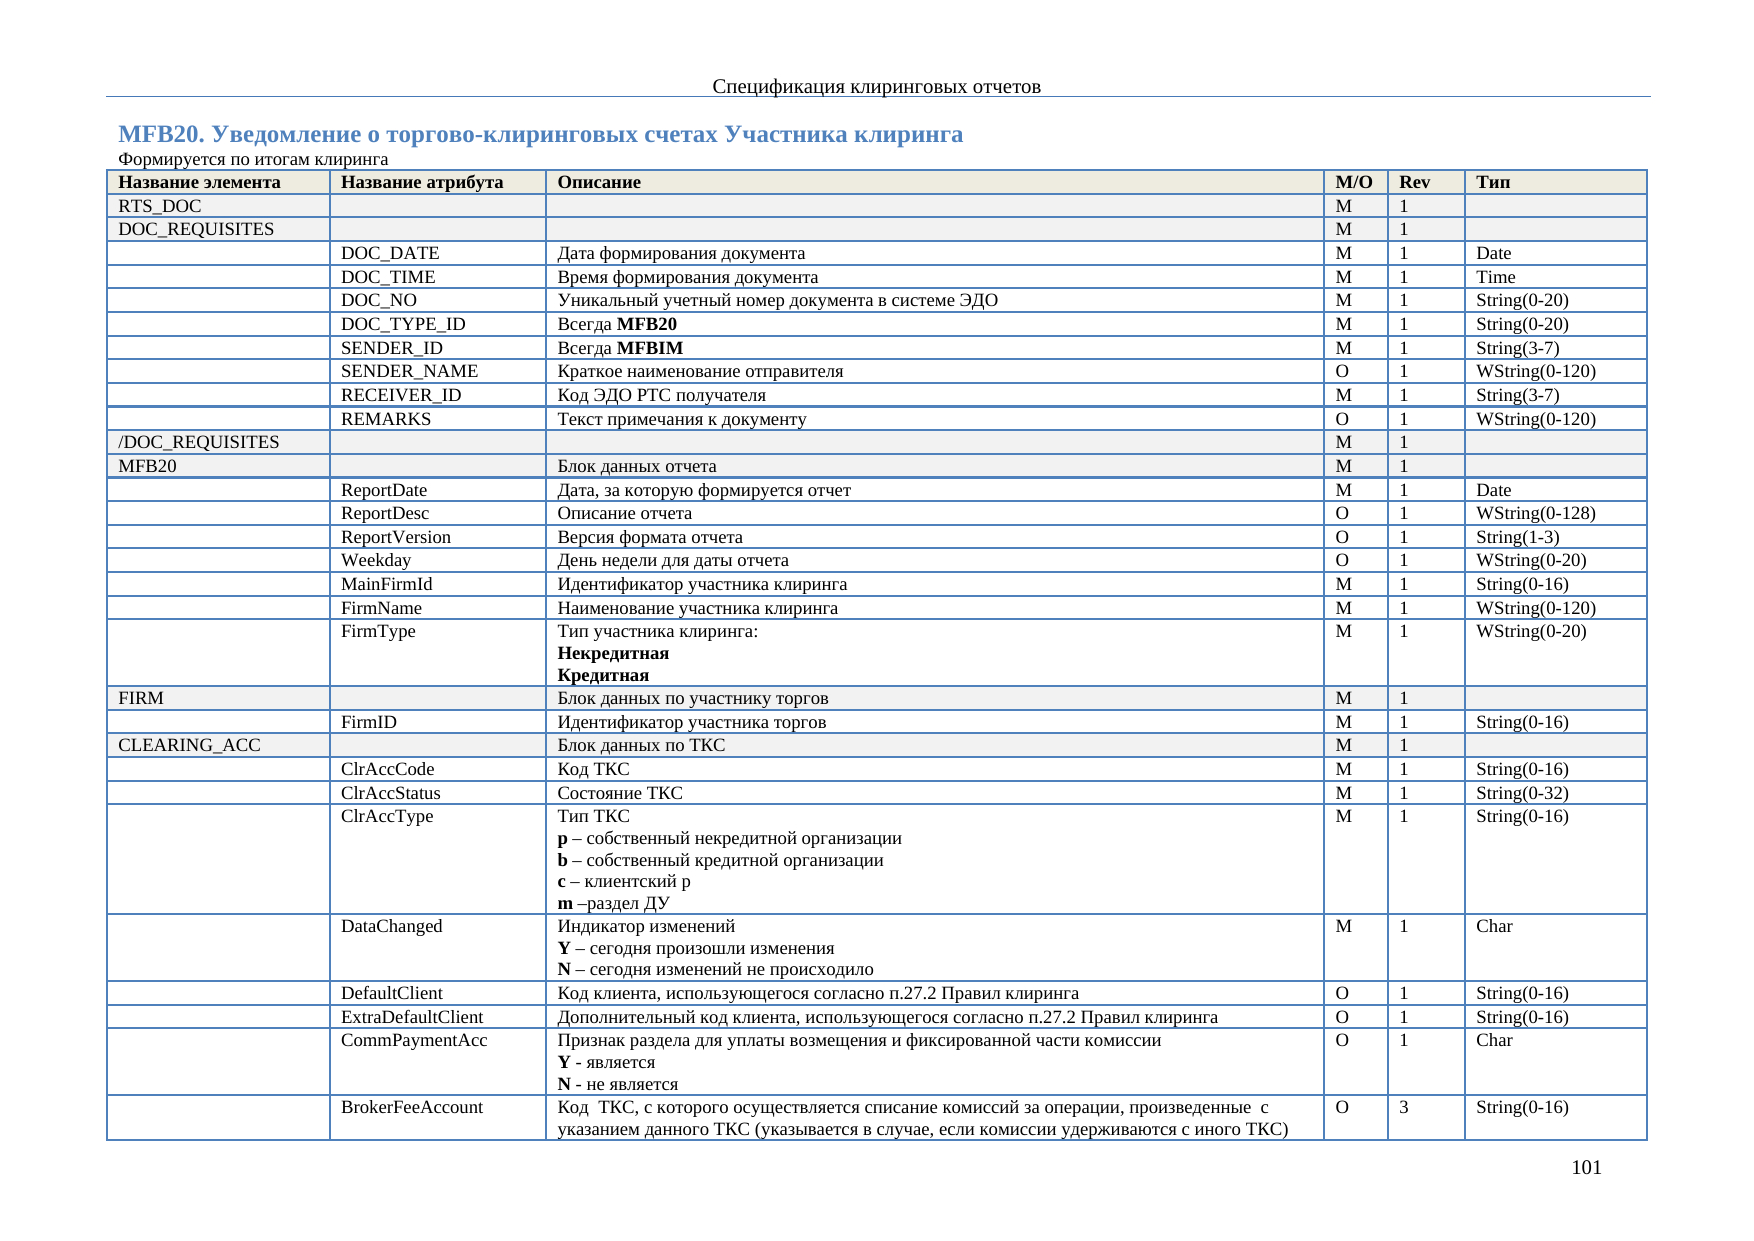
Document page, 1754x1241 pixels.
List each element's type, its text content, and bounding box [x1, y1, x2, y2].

table_header Название элемента [108, 171, 329, 193]
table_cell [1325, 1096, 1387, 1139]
table_cell Date [1466, 242, 1646, 263]
table_cell Дата формирования документа [547, 242, 1323, 263]
table_cell Состояние ТКС [547, 782, 1323, 803]
table_cell /DOC_REQUISITES [108, 431, 329, 453]
table_cell String(1-3) [1466, 526, 1646, 547]
table_cell О [1325, 408, 1387, 429]
table_cell FirmType [331, 620, 545, 685]
table_cell 1 [1389, 479, 1464, 500]
table_cell [108, 266, 329, 287]
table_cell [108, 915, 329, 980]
table_cell [108, 479, 329, 500]
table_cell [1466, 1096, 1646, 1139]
table_cell 1 [1389, 242, 1464, 263]
table_cell WString(0-20) [1466, 549, 1646, 571]
table_cell 1 [1389, 337, 1464, 358]
table_cell O [1325, 549, 1387, 571]
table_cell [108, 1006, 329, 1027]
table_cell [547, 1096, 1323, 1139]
table_cell 1 [1389, 289, 1464, 311]
table_cell 1 [1389, 597, 1464, 618]
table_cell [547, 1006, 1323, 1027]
table_cell 1 [1389, 758, 1464, 779]
table_cell Идентификатор участника торгов [547, 711, 1323, 732]
table_cell O [1325, 502, 1387, 524]
table_cell M [1325, 313, 1387, 334]
table_cell М [1325, 195, 1387, 216]
table_cell Date [1466, 479, 1646, 500]
table_cell М [1325, 218, 1387, 240]
table_cell [547, 195, 1323, 216]
table_cell Всегда MFB20 [547, 313, 1323, 334]
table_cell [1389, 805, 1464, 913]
table_cell String(0-16) [1466, 758, 1646, 779]
table_cell День недели для даты отчета [547, 549, 1323, 571]
table_cell WString(0-20) [1466, 620, 1646, 685]
table_cell Блок данных по ТКС [547, 734, 1323, 756]
table_cell [108, 384, 329, 405]
table_cell [1466, 431, 1646, 453]
table_cell DOC_NO [331, 289, 545, 311]
table_cell [108, 242, 329, 263]
table_cell M [1325, 337, 1387, 358]
table_cell [1466, 195, 1646, 216]
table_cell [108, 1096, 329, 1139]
table_cell M [1325, 479, 1387, 500]
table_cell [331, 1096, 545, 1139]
table_cell Time [1466, 266, 1646, 287]
table_cell 1 [1389, 266, 1464, 287]
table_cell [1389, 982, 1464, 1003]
table_cell [108, 549, 329, 571]
table_cell String(0-20) [1466, 289, 1646, 311]
table_cell Описание отчета [547, 502, 1323, 524]
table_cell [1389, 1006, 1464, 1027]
table_cell DOC_TIME [331, 266, 545, 287]
table_header Название атрибута [331, 171, 545, 193]
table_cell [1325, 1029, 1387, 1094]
table_cell M [1325, 266, 1387, 287]
table_cell [1466, 687, 1646, 709]
table_cell Код ЭДО РТС получателя [547, 384, 1323, 405]
table_cell REMARKS [331, 408, 545, 429]
table_cell 1 [1389, 195, 1464, 216]
table_cell DOC_DATE [331, 242, 545, 263]
table_cell M [1325, 455, 1387, 476]
table_cell M [1325, 687, 1387, 709]
table_cell DOC_REQUISITES [108, 218, 329, 240]
table_cell SENDER_NAME [331, 360, 545, 382]
table_cell 1 [1389, 431, 1464, 453]
table_cell SENDER_ID [331, 337, 545, 358]
table_cell Краткое наименование отправителя [547, 360, 1323, 382]
table_cell 1 [1389, 782, 1464, 803]
table_cell [1466, 455, 1646, 476]
table_cell [108, 573, 329, 594]
table_cell [108, 337, 329, 358]
table_cell FirmID [331, 711, 545, 732]
table_cell MFB20 [108, 455, 329, 476]
table_cell [108, 597, 329, 618]
table_cell [331, 734, 545, 756]
table_cell 1 [1389, 313, 1464, 334]
table_cell Тип участника клиринга: Некредитная Кредитная [547, 620, 1323, 685]
table_cell [108, 805, 329, 913]
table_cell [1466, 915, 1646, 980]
table_cell WString(0-120) [1466, 408, 1646, 429]
subtitle MFB20. Уведомление о торгово-клиринговых счетах Участника клиринга [118, 119, 1636, 147]
table_cell [331, 455, 545, 476]
table_cell Блок данных отчета [547, 455, 1323, 476]
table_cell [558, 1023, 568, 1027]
table_cell 1 [1389, 218, 1464, 240]
table_cell [108, 408, 329, 429]
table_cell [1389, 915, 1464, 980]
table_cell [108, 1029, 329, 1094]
table_cell ReportVersion [331, 526, 545, 547]
table_header Rev [1389, 171, 1464, 193]
table_cell M [1325, 242, 1387, 263]
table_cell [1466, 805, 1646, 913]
table_cell FIRM [108, 687, 329, 709]
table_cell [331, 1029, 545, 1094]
table_cell ReportDesc [331, 502, 545, 524]
table_cell [331, 431, 545, 453]
table_cell M [1325, 384, 1387, 405]
table_cell M [1325, 431, 1387, 453]
table_cell Версия формата отчета [547, 526, 1323, 547]
table_cell 1 [1389, 711, 1464, 732]
table_cell [331, 195, 545, 216]
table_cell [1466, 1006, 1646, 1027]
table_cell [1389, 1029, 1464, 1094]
table_cell Время формирования документа [547, 266, 1323, 287]
table_cell M [1325, 711, 1387, 732]
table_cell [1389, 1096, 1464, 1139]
table_cell Код ТКС [547, 758, 1323, 779]
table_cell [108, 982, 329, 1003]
table_cell ClrAccType [331, 805, 545, 913]
table_cell 1 [1389, 526, 1464, 547]
table_cell String(0-32) [1466, 782, 1646, 803]
table_cell M [1325, 573, 1387, 594]
table_cell Блок данных по участнику торгов [547, 687, 1323, 709]
table_cell FirmName [331, 597, 545, 618]
table_cell Уникальный учетный номер документа в системе ЭДО [547, 289, 1323, 311]
table_cell 1 [1389, 734, 1464, 756]
table_cell [331, 218, 545, 240]
table_cell [547, 218, 1323, 240]
table_cell [547, 431, 1323, 453]
table_cell ClrAccStatus [331, 782, 545, 803]
table_cell 1 [1389, 408, 1464, 429]
table_cell [108, 360, 329, 382]
table_cell ClrAccCode [331, 758, 545, 779]
table_cell M [1325, 620, 1387, 685]
table_cell DOC_TYPE_ID [331, 313, 545, 334]
table_cell О [1325, 360, 1387, 382]
table_cell M [1325, 758, 1387, 779]
table_cell M [1325, 734, 1387, 756]
table_cell 1 [1389, 620, 1464, 685]
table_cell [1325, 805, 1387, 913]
table_cell [108, 782, 329, 803]
table_cell [108, 620, 329, 685]
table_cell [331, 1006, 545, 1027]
table_cell Тип ТКС p – собственный некредитной организации b – собственный кредитной организации c – клиентский р m –раздел ДУ [547, 805, 1323, 913]
table_cell 1 [1389, 687, 1464, 709]
table_cell 1 [1389, 549, 1464, 571]
table_cell 1 [1389, 360, 1464, 382]
table_cell [108, 711, 329, 732]
table_cell WString(0-120) [1466, 597, 1646, 618]
table_cell MainFirmId [331, 573, 545, 594]
table_cell Идентификатор участника клиринга [547, 573, 1323, 594]
table_cell M [1325, 597, 1387, 618]
text Формируется по итогам клиринга [118, 147, 1636, 169]
table_cell CLEARING_ACC [108, 734, 329, 756]
table_cell Всегда MFBIM [547, 337, 1323, 358]
table_cell ReportDate [331, 479, 545, 500]
table_cell 1 [1389, 384, 1464, 405]
table_cell RTS_DOC [108, 195, 329, 216]
table_header Описание [547, 171, 1323, 193]
table_cell Weekday [331, 549, 545, 571]
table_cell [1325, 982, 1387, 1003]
table_cell [108, 758, 329, 779]
table_header M/O [1325, 171, 1387, 193]
table_cell WString(0-128) [1466, 502, 1646, 524]
table_cell [108, 526, 329, 547]
table_cell 1 [1389, 502, 1464, 524]
table_cell String(0-16) [1466, 573, 1646, 594]
table_cell 1 [1389, 455, 1464, 476]
table_cell M [1325, 782, 1387, 803]
table_cell Дата, за которую формируется отчет [547, 479, 1323, 500]
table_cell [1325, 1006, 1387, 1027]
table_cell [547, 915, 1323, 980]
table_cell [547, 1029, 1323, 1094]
table_cell String(0-20) [1466, 313, 1646, 334]
table_cell 1 [1389, 573, 1464, 594]
table_cell [1466, 218, 1646, 240]
table_cell [1466, 734, 1646, 756]
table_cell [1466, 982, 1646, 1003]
table_cell String(0-16) [1466, 711, 1646, 732]
table_cell Текст примечания к документу [547, 408, 1323, 429]
table_cell [331, 687, 545, 709]
table_cell [108, 502, 329, 524]
table_cell M [1325, 289, 1387, 311]
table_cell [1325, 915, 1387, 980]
table_cell String(3-7) [1466, 384, 1646, 405]
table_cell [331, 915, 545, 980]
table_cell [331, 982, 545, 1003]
table_cell WString(0-120) [1466, 360, 1646, 382]
table_cell Наименование участника клиринга [547, 597, 1323, 618]
table_cell String(3-7) [1466, 337, 1646, 358]
table_cell [108, 289, 329, 311]
table_cell RECEIVER_ID [331, 384, 545, 405]
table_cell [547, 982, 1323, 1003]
table_cell [108, 313, 329, 334]
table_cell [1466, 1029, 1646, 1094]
table_header Тип [1466, 171, 1646, 193]
table_cell O [1325, 526, 1387, 547]
